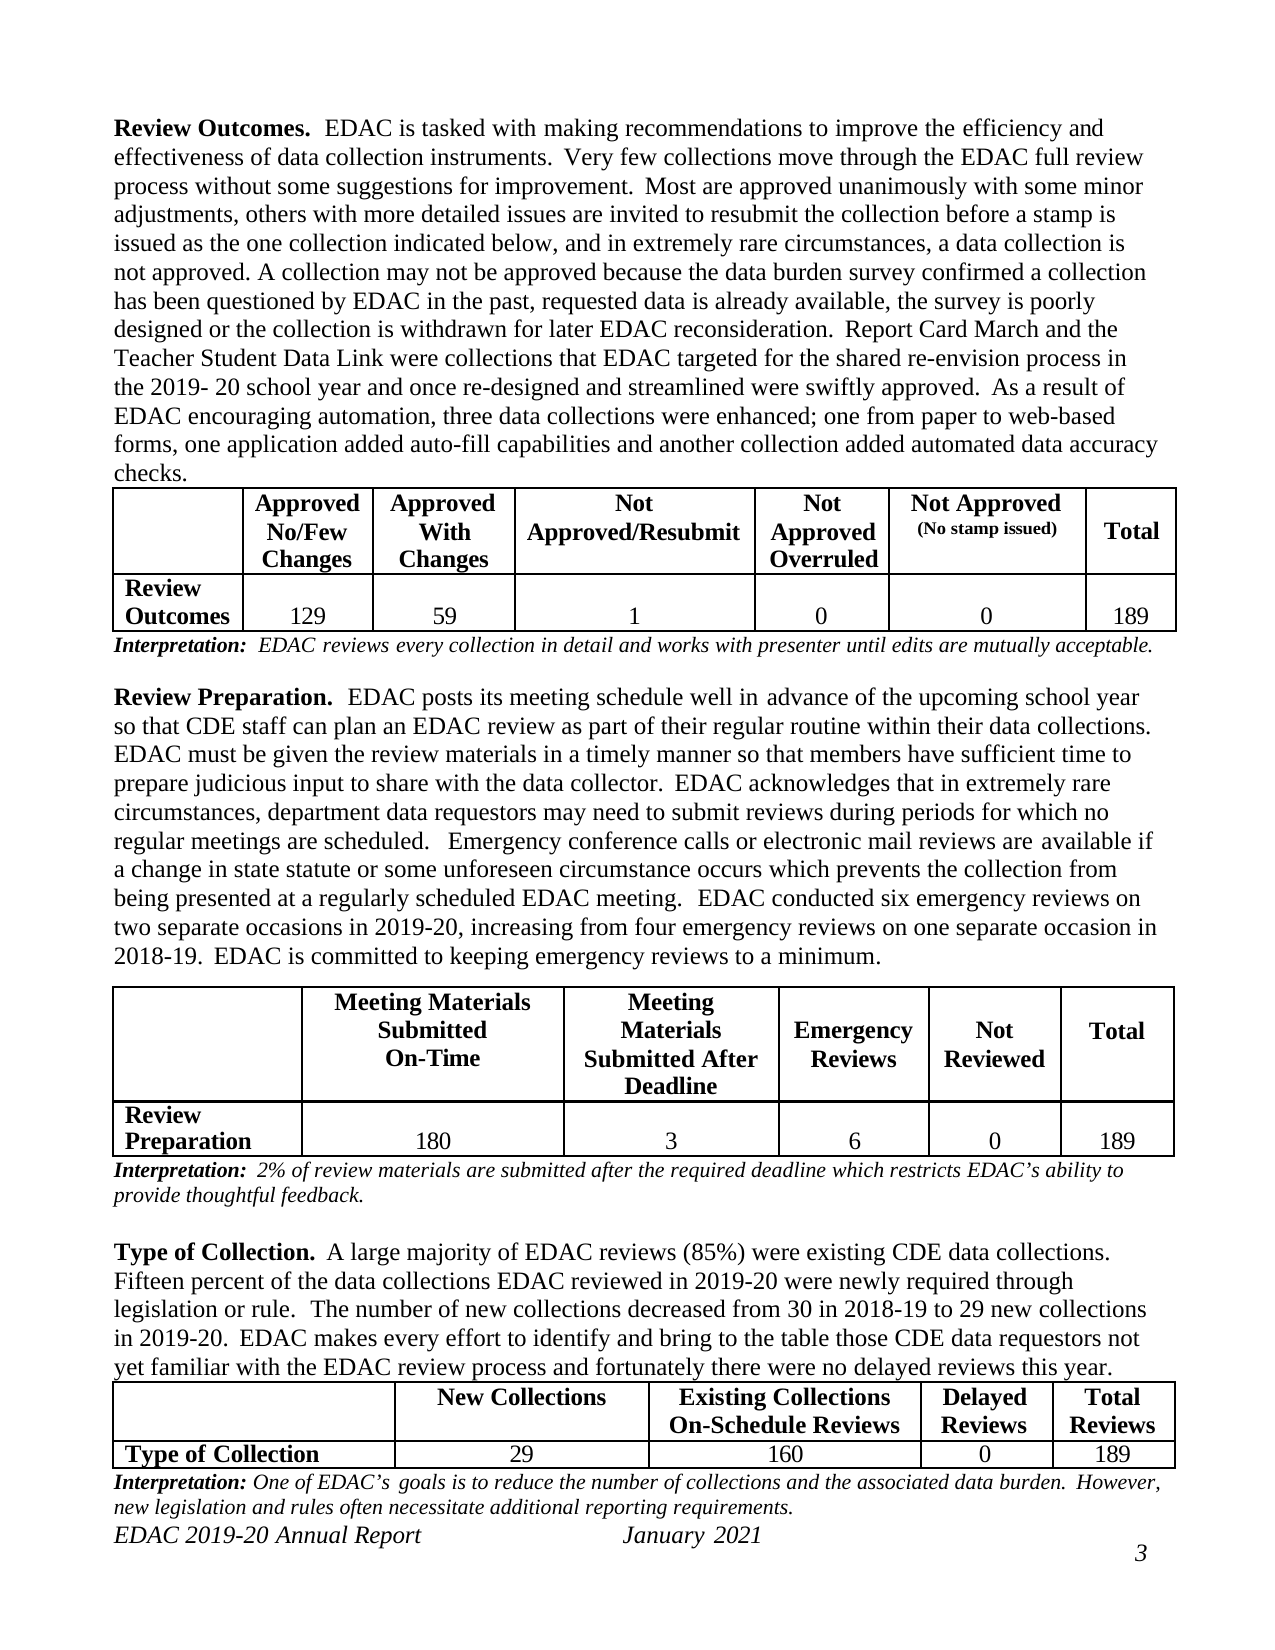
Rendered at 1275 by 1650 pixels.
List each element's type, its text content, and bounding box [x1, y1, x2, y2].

text effectiveness of data collection instruments. Very few collections move through the EDAC full review process without some suggestions for improvement. Most are approved unanimously with some minor adjustments, others with more detailed issues are invited to resubmit the collection before a stamp is issued as the one collection indicated below, and in extremely rare circumstances, a data collection is not approved. A collection may not be approved because the data burden survey confirmed a collection has been questioned by EDAC in the past, requested data is already available, the survey is poorly designed or the collection is withdrawn for later EDAC reconsideration. Report Card March and the Teacher Student Data Link were collections that EDAC targeted for the shared re-envision process in the 2019- 20 school year and once re-designed and streamlined were swiftly approved. As a result of EDAC encouraging automation, three data collections were enhanced; one from paper to web-based forms, one application added auto-fill capabilities and another collection added automated data accuracy checks. [113, 142, 1163, 487]
table_header Not Approved (No stamp issued) [890, 489, 1085, 573]
table_cell 6 [780, 1103, 928, 1155]
table_header [114, 1383, 394, 1439]
table_header Not Reviewed [930, 988, 1060, 1100]
table_cell 0 [890, 575, 1085, 629]
text Interpretation: One of EDAC’s goals is to reduce the number of collections and the associated data burden. However, new legislation and rules often necessitate additional reporting requirements. [113, 1469, 1163, 1519]
table_header Not Approved/Resubmit [516, 489, 754, 573]
table_cell 189 [1062, 1103, 1173, 1155]
table_header Total Reviews [1054, 1383, 1174, 1439]
table_cell 0 [922, 1442, 1052, 1467]
table_cell Review Outcomes [114, 575, 242, 629]
table_cell 1 [516, 575, 754, 629]
text Review Outcomes. EDAC is tasked with making recommendations to improve the efficiency and [113, 113, 1206, 142]
table_cell 180 [303, 1103, 563, 1155]
table_header [114, 489, 242, 573]
table_header Meeting Materials Submitted On-Time [303, 988, 563, 1100]
table_header Delayed Reviews [922, 1383, 1052, 1439]
table_cell 0 [930, 1103, 1060, 1155]
table_cell 29 [396, 1442, 648, 1467]
table_cell 3 [565, 1103, 778, 1155]
table_header [114, 988, 301, 1100]
table_cell Review Preparation [114, 1103, 301, 1155]
table_cell 59 [374, 575, 514, 629]
table_header Total [1087, 489, 1175, 573]
table_header Emergency Reviews [780, 988, 928, 1100]
text Interpretation: 2% of review materials are submitted after the required deadline which restricts EDAC’s ability to provide thoughtful feedback. [113, 1157, 1156, 1207]
text Interpretation: EDAC reviews every collection in detail and works with presenter until edits are mutually acceptable. [113, 632, 1206, 657]
table_header Total [1062, 988, 1173, 1100]
table_header Meeting Materials Submitted After Deadline [565, 988, 778, 1100]
table_cell 189 [1054, 1442, 1174, 1467]
text Review Preparation. EDAC posts its meeting schedule well in advance of the upcoming school year so that CDE staff can plan an EDAC review as part of their regular routine within their data collections. EDAC must be given the review materials in a timely manner so that members have sufficient time to prepare judicious input to share with the data collector. EDAC acknowledges that in extremely rare circumstances, department data requestors may need to submit reviews during periods for which no regular meetings are scheduled. Emergency conference calls or electronic mail reviews are available if a change in state statute or some unforeseen circumstance occurs which prevents the collection from being presented at a regularly scheduled EDAC meeting. EDAC conducted six emergency reviews on two separate occasions in 2019-20, increasing from four emergency reviews on one separate occasion in 2018-19. EDAC is committed to keeping emergency reviews to a minimum. [113, 682, 1163, 969]
table_cell 160 [650, 1442, 920, 1467]
table_header New Collections [396, 1383, 648, 1439]
table_cell 0 [756, 575, 888, 629]
table_cell 189 [1087, 575, 1175, 629]
text Type of Collection. A large majority of EDAC reviews (85%) were existing CDE data collections. Fifteen percent of the data collections EDAC reviewed in 2019-20 were newly required through legislation or rule. The number of new collections decreased from 30 in 2018-19 to 29 new collections in 2019-20. EDAC makes every effort to identify and bring to the table those CDE data requestors not yet familiar with the EDAC review process and fortunately there were no delayed reviews this year. [113, 1237, 1156, 1381]
table_header Approved No/Few Changes [244, 489, 372, 573]
table_cell Type of Collection [114, 1442, 394, 1467]
table_cell 129 [244, 575, 372, 629]
table_header Not Approved Overruled [756, 489, 888, 573]
table_header Approved With Changes [374, 489, 514, 573]
table_header Existing Collections On-Schedule Reviews [650, 1383, 920, 1439]
